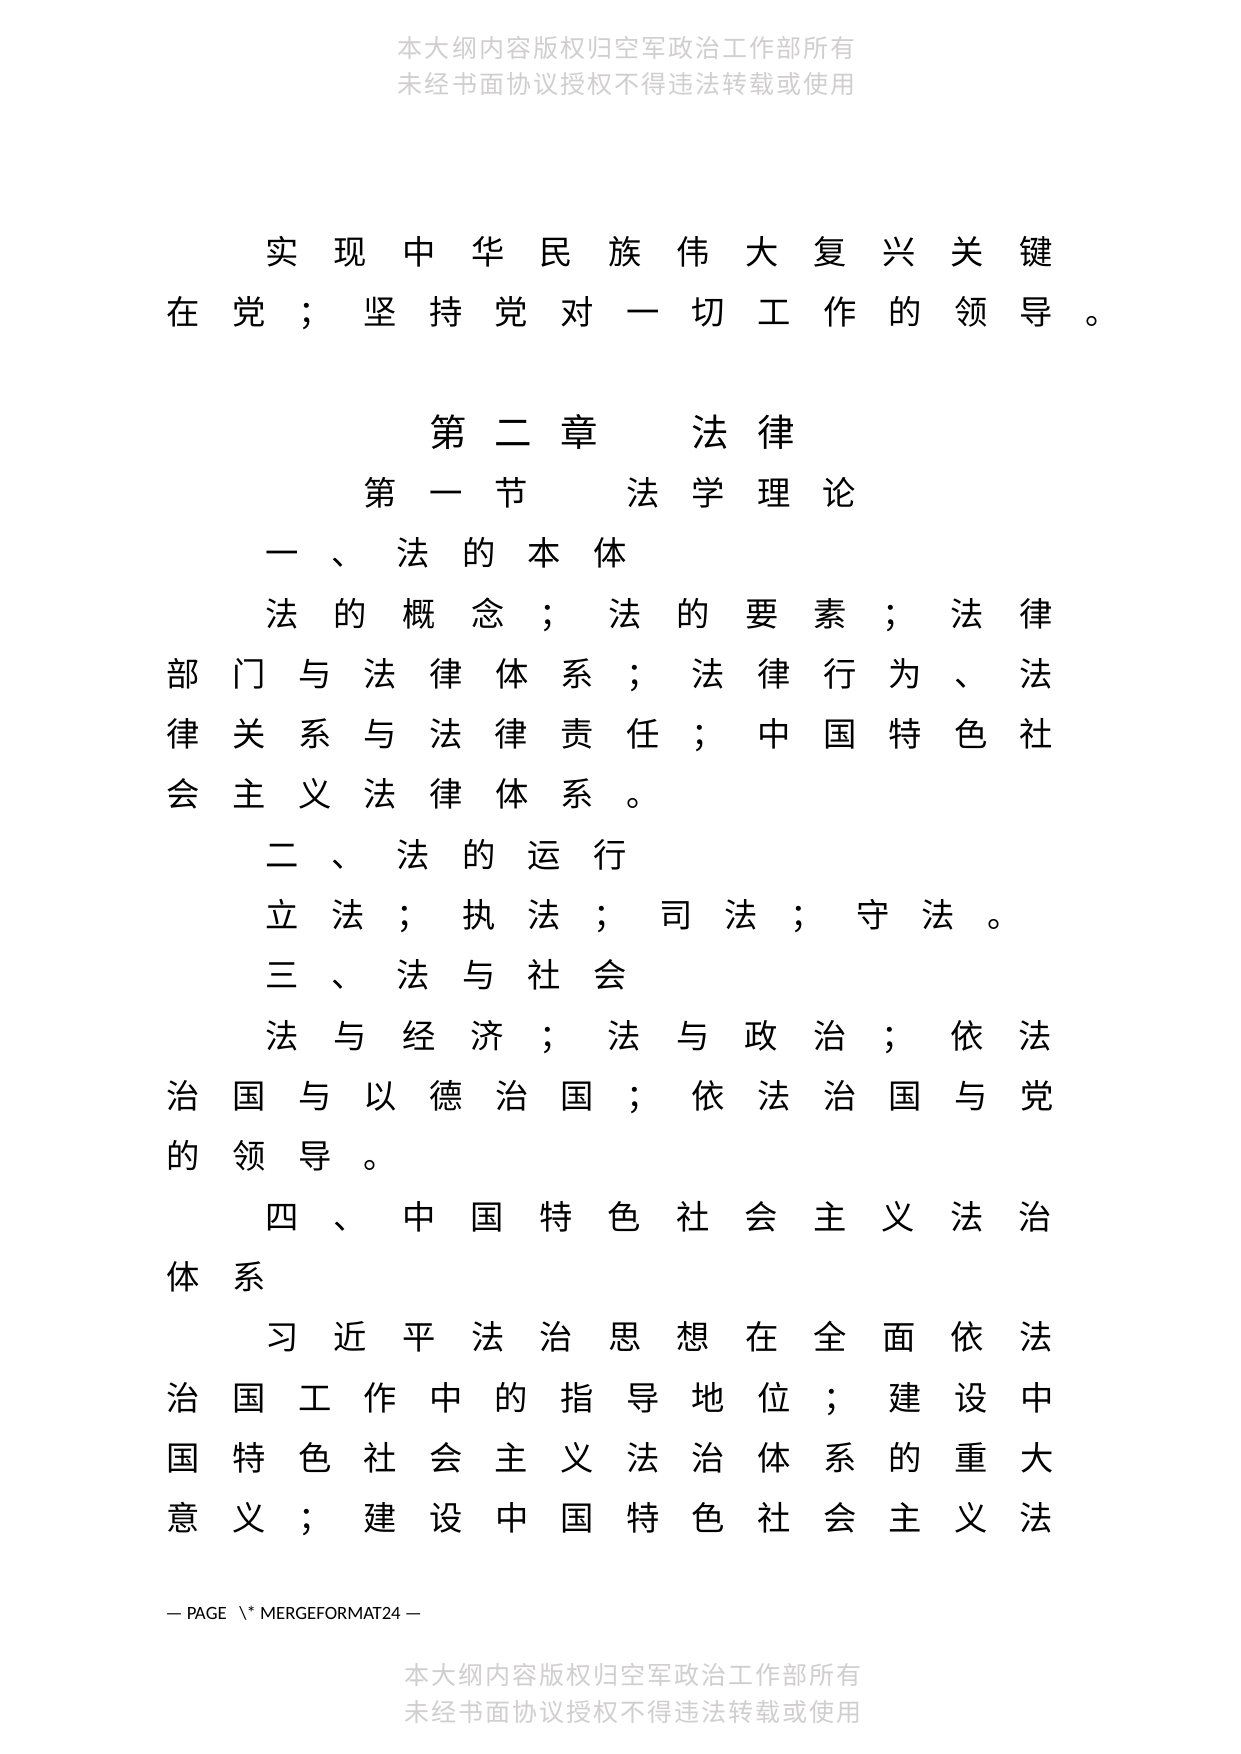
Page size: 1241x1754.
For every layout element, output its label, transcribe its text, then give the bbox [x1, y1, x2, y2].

text 实现中华民族伟大复兴关键在党；坚持党对一切工作的领导。 [167, 219, 1085, 340]
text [167, 1305, 1085, 1546]
text 法的概念；法的要素；法律部门与法律体系；法律行为、法律关系与法律责任；中国特色社会主义法律体系。 [167, 581, 1085, 822]
text 二、法的运行 [167, 822, 1085, 883]
text 四、中国特色社会主义法治体系 [167, 1184, 1085, 1305]
text 第二章 法律 [167, 400, 1085, 461]
text 第一节 法学理论 [167, 461, 1085, 521]
text 一、法的本体 [167, 521, 1085, 581]
text 法与经济；法与政治；依法治国与以德治国；依法治国与党的领导。 [167, 1003, 1085, 1184]
text 立法；执法；司法；守法。 [167, 883, 1085, 943]
text 三、法与社会 [167, 943, 1085, 1003]
